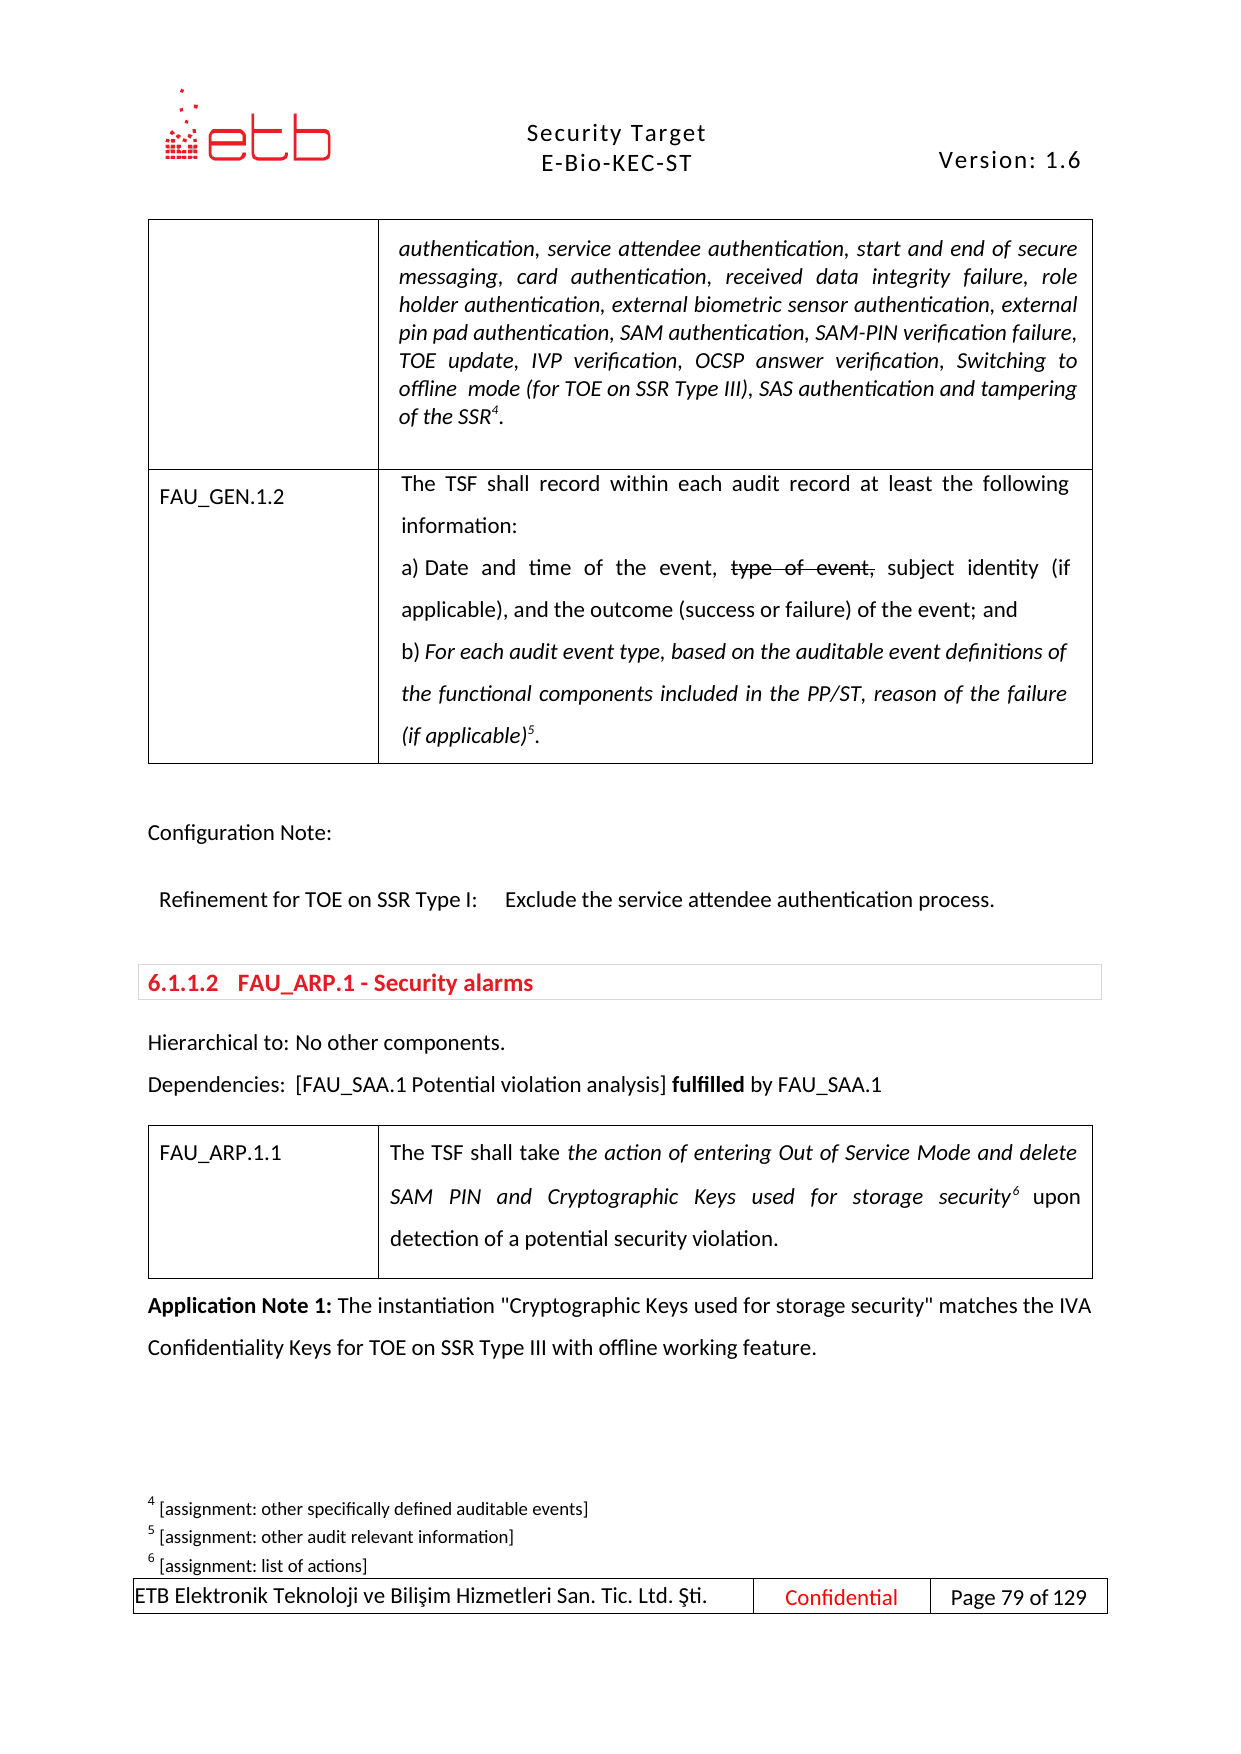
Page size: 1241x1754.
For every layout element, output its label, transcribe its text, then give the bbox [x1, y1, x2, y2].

text Application Note 1: The instantiation "Cryptographic Keys used for storage security" matches the IVA Confidentiality Keys for TOE on SSR Type III with offline working feature. [148, 1291, 1093, 1361]
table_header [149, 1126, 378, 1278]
picture [158, 86, 335, 165]
text Dependencies: [FAU_SAA.1 Potential violation analysis] fulfilled by FAU_SAA.1 [148, 1070, 1093, 1098]
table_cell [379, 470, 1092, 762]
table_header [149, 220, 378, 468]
text Hierarchical to: No other components. [148, 1028, 1093, 1056]
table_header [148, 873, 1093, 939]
text Configuration Note: [148, 818, 1093, 846]
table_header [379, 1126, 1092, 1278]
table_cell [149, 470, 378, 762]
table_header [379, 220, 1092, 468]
subtitle FAU_ARP.1 - Security alarms [139, 965, 1101, 999]
